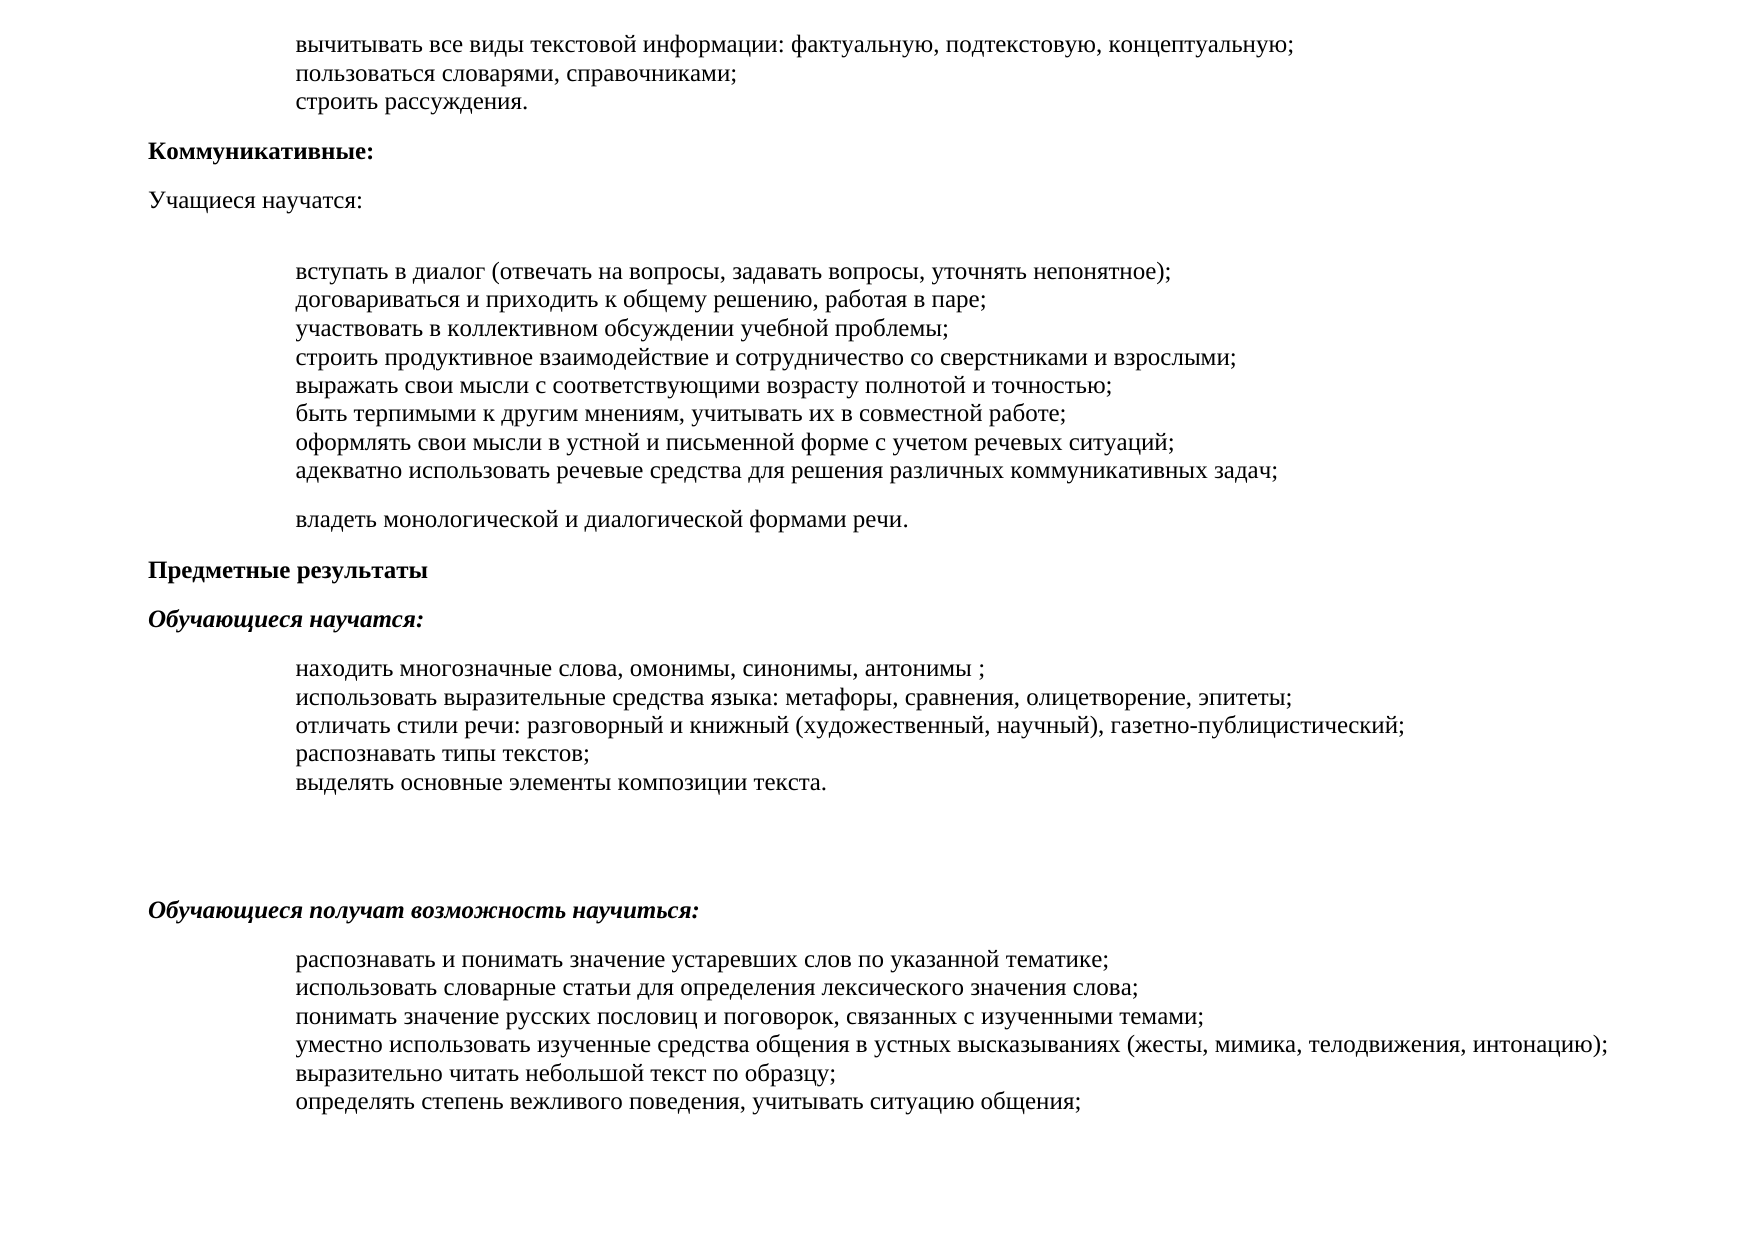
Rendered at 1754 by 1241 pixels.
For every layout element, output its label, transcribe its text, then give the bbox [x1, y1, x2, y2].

list быть терпимыми к другим мнениям, учитывать их в совместной работе; [223, 399, 1667, 427]
text Обучающиеся получат возможность научиться: [148, 895, 1667, 924]
list договариваться и приходить к общему решению, работая в паре; [223, 284, 1667, 313]
list определять степень вежливого поведения, учитывать ситуацию общения; [223, 1087, 1667, 1115]
list участвовать в коллективном обсуждении учебной проблемы; [223, 313, 1667, 342]
list выразительно читать небольшой текст по образцу; [223, 1058, 1667, 1087]
list строить рассуждения. [223, 87, 1667, 115]
list строить продуктивное взаимодействие и сотрудничество со сверстниками и взрослыми; [223, 342, 1667, 371]
list уместно использовать изученные средства общения в устных высказываниях (жесты, мимика, телодвижения, интонацию); [223, 1030, 1667, 1058]
text Коммуникативные: [148, 136, 1667, 165]
list выделять основные элементы композиции текста. [223, 768, 1667, 796]
text Предметные результаты [148, 555, 1667, 584]
list владеть монологической и диалогической формами речи. [223, 505, 1667, 534]
text Обучающиеся научатся: [148, 604, 1667, 633]
list вступать в диалог (отвечать на вопросы, задавать вопросы, уточнять непонятное); [223, 256, 1667, 284]
list распознавать и понимать значение устаревших слов по указанной тематике; [223, 945, 1667, 973]
list распознавать типы текстов; [223, 739, 1667, 768]
list использовать выразительные средства языка: метафоры, сравнения, олицетворение, эпитеты; [223, 682, 1667, 711]
list понимать значение русских пословиц и поговорок, связанных с изученными темами; [223, 1001, 1667, 1030]
list пользоваться словарями, справочниками; [223, 58, 1667, 87]
list отличать стили речи: разговорный и книжный (художественный, научный), газетно-публицистический; [223, 711, 1667, 739]
list находить многозначные слова, омонимы, синонимы, антонимы ; [223, 654, 1667, 682]
list оформлять свои мысли в устной и письменной форме с учетом речевых ситуаций; [223, 427, 1667, 456]
list адекватно использовать речевые средства для решения различных коммуникативных задач; [223, 456, 1667, 484]
list использовать словарные статьи для определения лексического значения слова; [223, 973, 1667, 1001]
list выражать свои мысли с соответствующими возрасту полнотой и точностью; [223, 371, 1667, 399]
text Учащиеся научатся: [148, 186, 1667, 214]
list вычитывать все виды текстовой информации: фактуальную, подтекстовую, концептуальную; [223, 29, 1667, 58]
